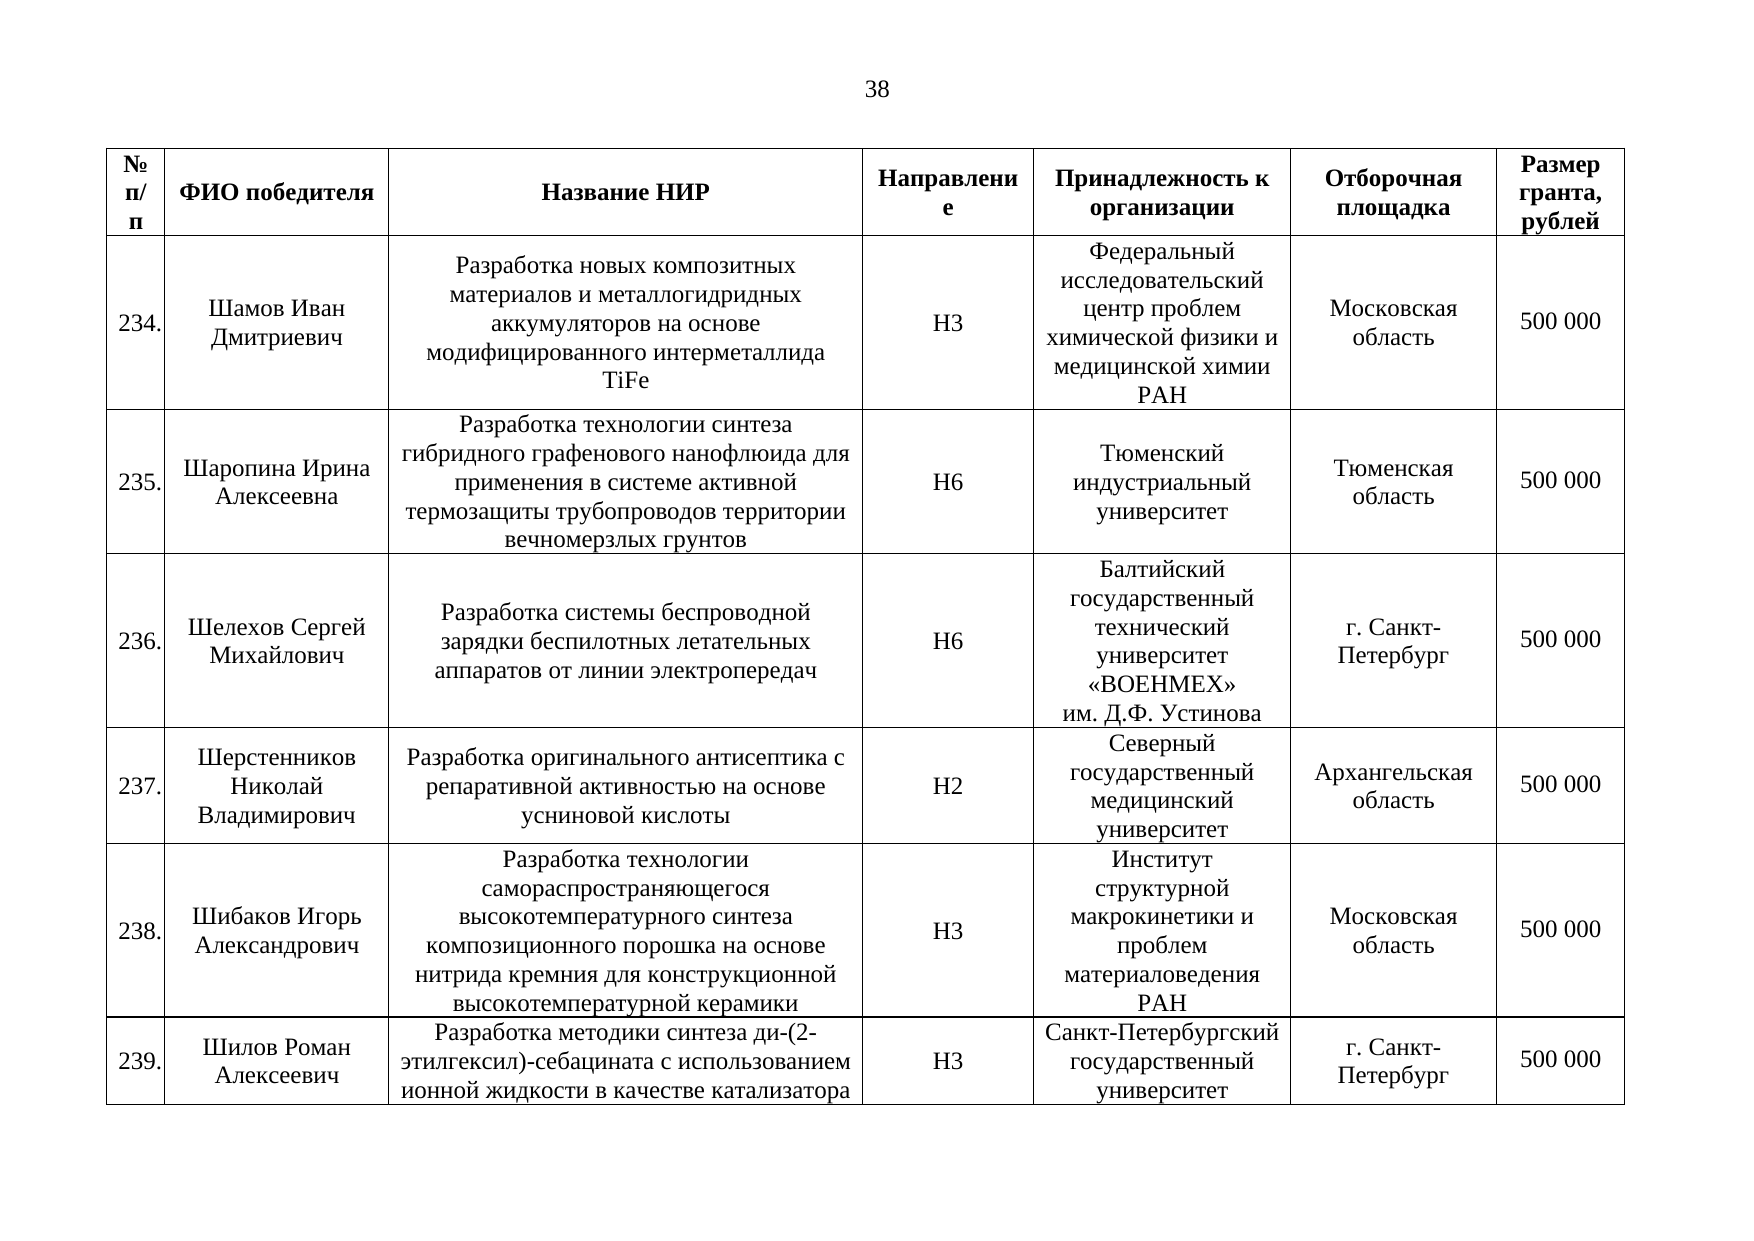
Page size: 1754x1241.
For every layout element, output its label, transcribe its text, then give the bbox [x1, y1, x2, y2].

table_header Название НИР [389, 149, 862, 235]
table_cell [107, 844, 164, 1016]
table_cell Шамов Иван Дмитриевич [165, 236, 388, 408]
table_cell Разработка оригинального антисептика с репаративной активностью на основе усниновой кислоты [389, 728, 862, 843]
table_cell Н6 [863, 554, 1033, 727]
table_cell 500 000 [1497, 1018, 1624, 1104]
table_cell Московская область [1291, 844, 1496, 1016]
table_cell Московская область [1291, 236, 1496, 408]
table_cell г. Санкт-Петербург [1291, 554, 1496, 727]
table_cell Н2 [863, 728, 1033, 843]
table_cell Тюменский индустриальный университет [1034, 410, 1290, 553]
table_cell Разработка методики синтеза ди-(2-этилгексил)-себацината с использованием ионной жидкости в качестве катализатора [389, 1018, 862, 1104]
table_cell [107, 410, 164, 553]
table_cell Н3 [863, 236, 1033, 408]
table_cell Н6 [863, 410, 1033, 553]
table_header Отборочная площадка [1291, 149, 1496, 235]
table_cell Разработка технологии синтеза гибридного графенового нанофлюида для применения в системе активной термозащиты трубопроводов территории вечномерзлых грунтов [389, 410, 862, 553]
table_cell [107, 1018, 164, 1104]
table_cell Санкт-Петербургский государственный университет [1034, 1018, 1290, 1104]
table_header ФИО победителя [165, 149, 388, 235]
table_cell г. Санкт-Петербург [1291, 1018, 1496, 1104]
table_cell Н3 [863, 844, 1033, 1016]
table_cell 500 000 [1497, 236, 1624, 408]
table_cell 500 000 [1497, 728, 1624, 843]
table_cell Балтийский государственный технический университет «ВОЕНМЕХ» им. Д.Ф. Устинова [1034, 554, 1290, 727]
table_cell 500 000 [1497, 410, 1624, 553]
table_cell Шибаков Игорь Александрович [165, 844, 388, 1016]
table_cell Разработка системы беспроводной зарядки беспилотных летательных аппаратов от линии электропередач [389, 554, 862, 727]
table_cell Федеральный исследовательский центр проблем химической физики и медицинской химии РАН [1034, 236, 1290, 408]
table_cell Разработка технологии самораспространяющегося высокотемпературного синтеза композиционного порошка на основе нитрида кремния для конструкционной высокотемпературной керамики [389, 844, 862, 1016]
table_cell Архангельская область [1291, 728, 1496, 843]
table_cell 500 000 [1497, 554, 1624, 727]
table_cell Шилов Роман Алексеевич [165, 1018, 388, 1104]
table_cell Н3 [863, 1018, 1033, 1104]
table_header Принадлежность к организации [1034, 149, 1290, 235]
table_header № п/п [107, 149, 164, 235]
table_cell [107, 236, 164, 408]
table_cell Шаропина Ирина Алексеевна [165, 410, 388, 553]
table_header Направление [863, 149, 1033, 235]
table_cell Институт структурной макрокинетики и проблем материаловедения РАН [1034, 844, 1290, 1016]
table_cell Разработка новых композитных материалов и металлогидридных аккумуляторов на основе модифицированного интерметаллида TiFe [389, 236, 862, 408]
table_header Размер гранта, рублей [1497, 149, 1624, 235]
table_cell [107, 728, 164, 843]
table_cell Шерстенников Николай Владимирович [165, 728, 388, 843]
table_cell Тюменская область [1291, 410, 1496, 553]
table_cell Северный государственный медицинский университет [1034, 728, 1290, 843]
table_cell Шелехов Сергей Михайлович [165, 554, 388, 727]
table_cell 500 000 [1497, 844, 1624, 1016]
table_cell [107, 554, 164, 727]
